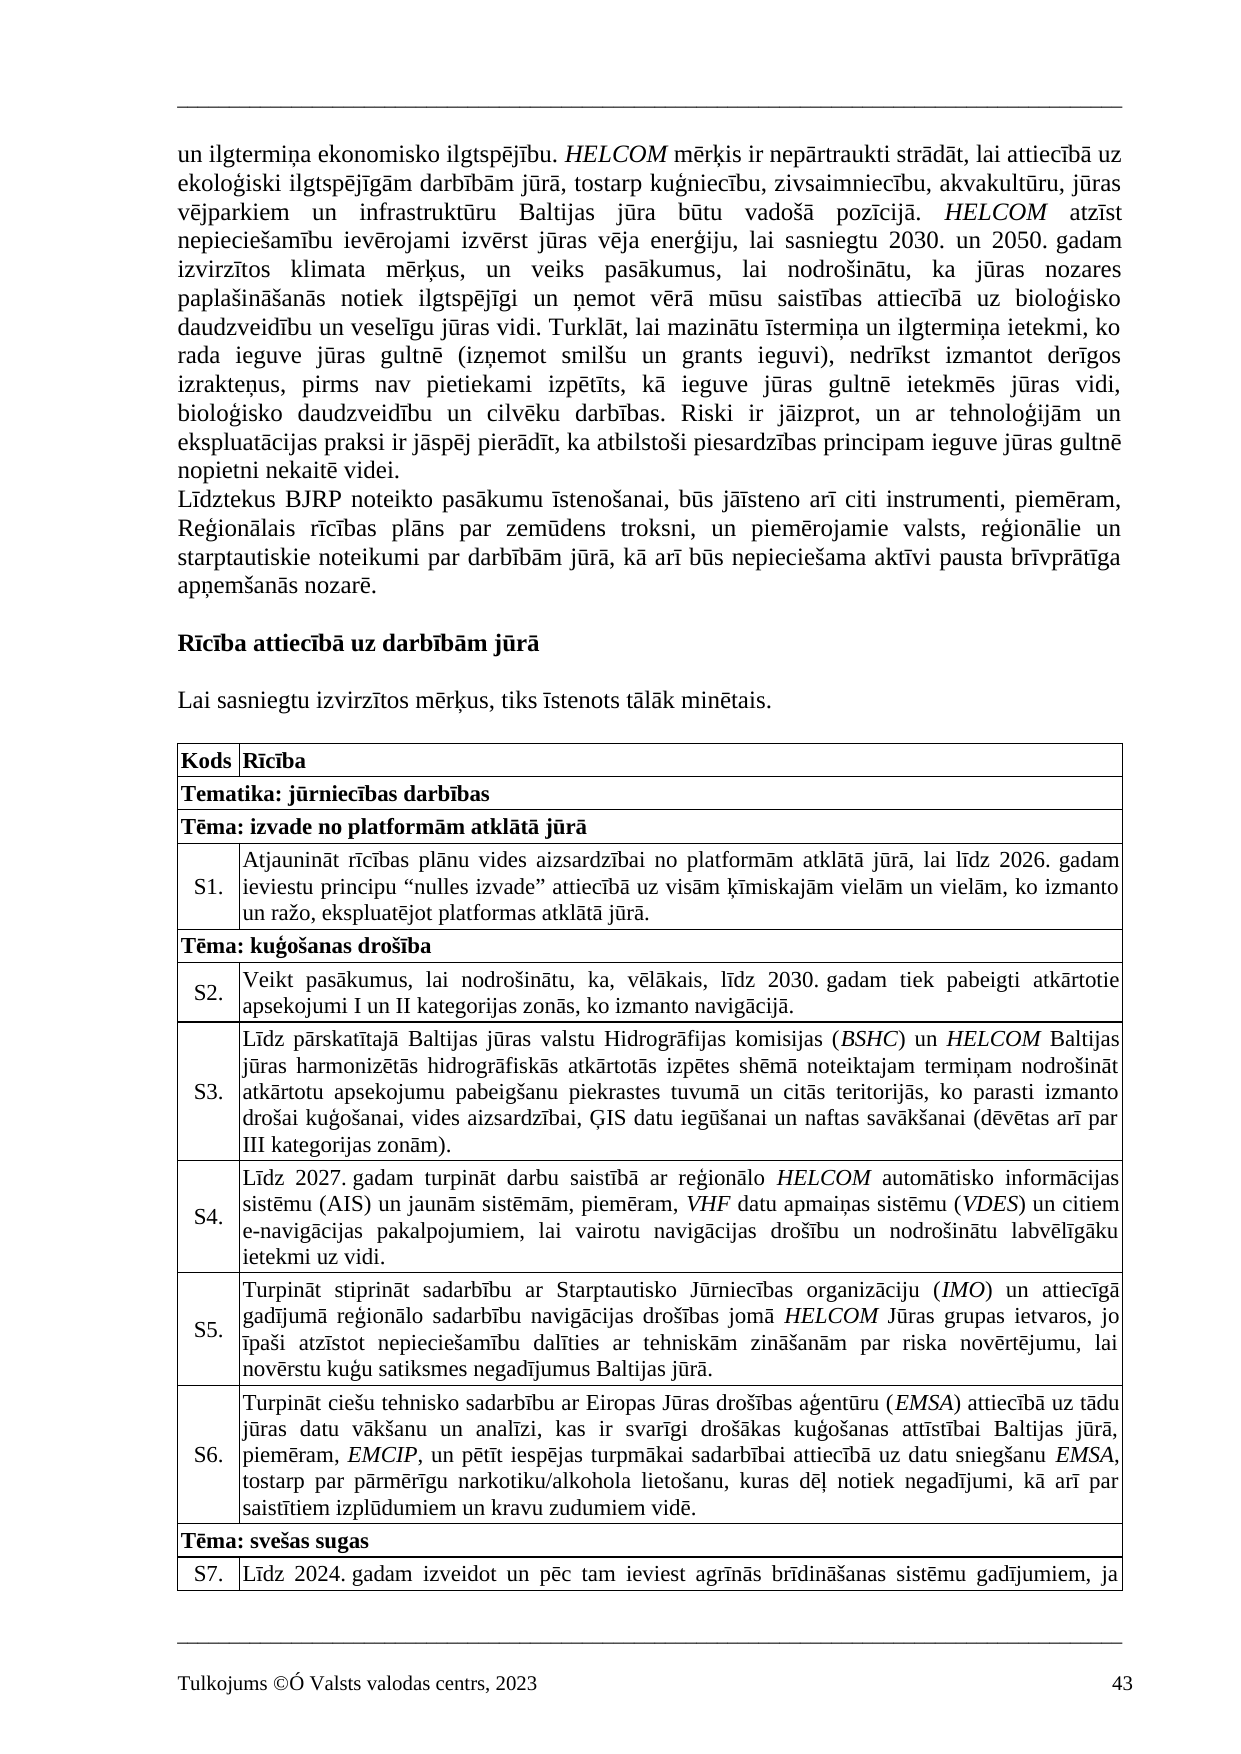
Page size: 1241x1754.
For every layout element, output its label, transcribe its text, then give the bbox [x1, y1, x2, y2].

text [177, 139, 1122, 484]
table_cell S3. [178, 1023, 239, 1160]
table_cell Tēma: svešas sugas [178, 1524, 1122, 1556]
table_header Kods [178, 744, 239, 776]
text Līdztekus BJRP noteikto pasākumu īstenošanai, būs jāīsteno arī citi instrumenti, piemēram, Reģionālais rīcības plāns par zemūdens troksni, un piemērojamie valsts, reģionālie un starptautiskie noteikumi par darbībām jūrā, kā arī būs nepieciešama aktīvi pausta brīvprātīga apņemšanās nozarē. [177, 484, 1122, 599]
table_cell Līdz 2027. gadam turpināt darbu saistībā ar reģionālo HELCOM automātisko informācijas sistēmu (AIS) un jaunām sistēmām, piemēram, VHF datu apmaiņas sistēmu (VDES) un citiem e-navigācijas pakalpojumiem, lai vairotu navigācijas drošību un nodrošinātu labvēlīgāku ietekmi uz vidi. [240, 1161, 1122, 1272]
table_cell Atjaunināt rīcības plānu vides aizsardzībai no platformām atklātā jūrā, lai līdz 2026. gadam ieviestu principu “nulles izvade” attiecībā uz visām ķīmiskajām vielām un vielām, ko izmanto un ražo, ekspluatējot platformas atklātā jūrā. [240, 844, 1122, 928]
text Lai sasniegtu izvirzītos mērķus, tiks īstenots tālāk minētais. [177, 685, 1122, 714]
text Rīcība attiecībā uz darbībām jūrā [177, 628, 1122, 657]
table_cell Turpināt ciešu tehnisko sadarbību ar Eiropas Jūras drošības aģentūru (EMSA) attiecībā uz tādu jūras datu vākšanu un analīzi, kas ir svarīgi drošākas kuģošanas attīstībai Baltijas jūrā, piemēram, EMCIP, un pētīt iespējas turpmākai sadarbībai attiecībā uz datu sniegšanu EMSA, tostarp par pārmērīgu narkotiku/alkohola lietošanu, kuras dēļ notiek negadījumi, kā arī par saistītiem izplūdumiem un kravu zudumiem vidē. [240, 1386, 1122, 1523]
table_cell Tēma: izvade no platformām atklātā jūrā [178, 810, 1122, 843]
table_cell S5. [178, 1273, 239, 1384]
table_cell Līdz pārskatītajā Baltijas jūras valstu Hidrogrāfijas komisijas (BSHC) un HELCOM Baltijas jūras harmonizētās hidrogrāfiskās atkārtotās izpētes shēmā noteiktajam termiņam nodrošināt atkārtotu apsekojumu pabeigšanu piekrastes tuvumā un citās teritorijās, ko parasti izmanto drošai kuģošanai, vides aizsardzībai, ĢIS datu iegūšanai un naftas savākšanai (dēvētas arī par III kategorijas zonām). [240, 1023, 1122, 1160]
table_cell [240, 1558, 1122, 1590]
table_cell Veikt pasākumus, lai nodrošinātu, ka, vēlākais, līdz 2030. gadam tiek pabeigti atkārtotie apsekojumi I un II kategorijas zonās, ko izmanto navigācijā. [240, 963, 1122, 1021]
table_cell Tematika: jūrniecības darbības [178, 777, 1122, 809]
table_cell S4. [178, 1161, 239, 1272]
table_cell S7. [178, 1558, 239, 1590]
table_cell S6. [178, 1386, 239, 1523]
table_cell S1. [178, 844, 239, 928]
table_cell Turpināt stiprināt sadarbību ar Starptautisko Jūrniecības organizāciju (IMO) un attiecīgā gadījumā reģionālo sadarbību navigācijas drošības jomā HELCOM Jūras grupas ietvaros, jo īpaši atzīstot nepieciešamību dalīties ar tehniskām zināšanām par riska novērtējumu, lai novērstu kuģu satiksmes negadījumus Baltijas jūrā. [240, 1273, 1122, 1384]
table_cell Tēma: kuģošanas drošība [178, 930, 1122, 962]
table_header Rīcība [240, 744, 1122, 776]
table_cell S2. [178, 963, 239, 1021]
